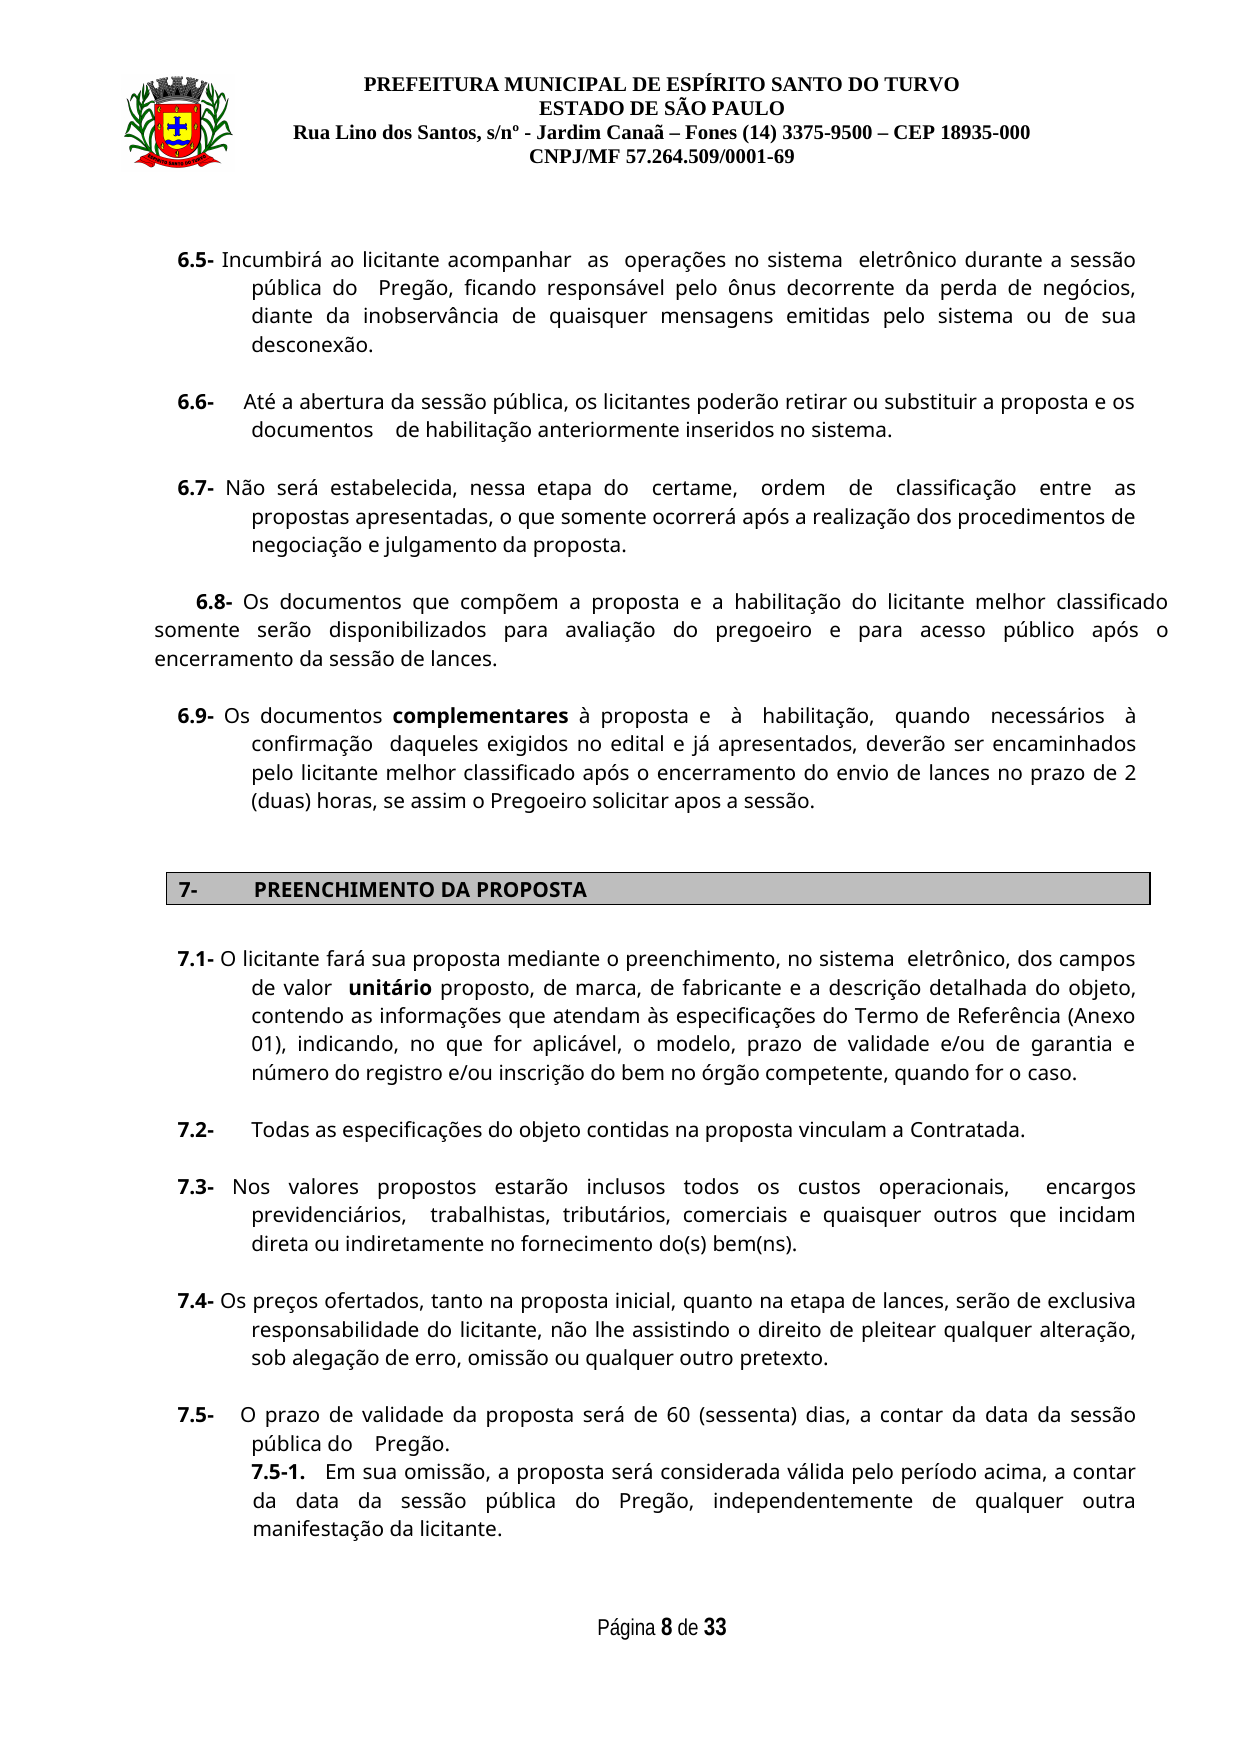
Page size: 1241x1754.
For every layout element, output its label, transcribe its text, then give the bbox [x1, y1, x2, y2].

picture [121, 74, 235, 172]
text 6.8- Os documentos que compõem a proposta e a habilitação do licitante melhor classificado somente serão disponibilizados para avaliação do pregoeiro e para acesso público após o encerramento da sessão de lances. [154, 587, 1169, 672]
text 7.4- Os preços ofertados, tanto na proposta inicial, quanto na etapa de lances, serão de exclusiva responsabilidade do licitante, não lhe assistindo o direito de pleitear qualquer alteração, sob alegação de erro, omissão ou qualquer outro pretexto. [177, 1287, 1137, 1372]
text 7.1- O licitante fará sua proposta mediante o preenchimento, no sistema eletrônico, dos campos de valor unitário proposto, de marca, de fabricante e a descrição detalhada do objeto, contendo as informações que atendam às especificações do Termo de Referência (Anexo 01), indicando, no que for aplicável, o modelo, prazo de validade e/ou de garantia e número do registro e/ou inscrição do bem no órgão competente, quando for o caso. [177, 944, 1137, 1086]
text 7.3- Nos valores propostos estarão inclusos todos os custos operacionais, encargos previdenciários, trabalhistas, tributários, comerciais e quaisquer outros que incidam direta ou indiretamente no fornecimento do(s) bem(ns). [177, 1172, 1137, 1257]
table_header 7- PREENCHIMENTO DA PROPOSTA [167, 873, 1149, 904]
text 7.2- Todas as especificações do objeto contidas na proposta vinculam a Contratada. [177, 1115, 1169, 1143]
text 6.6- Até a abertura da sessão pública, os licitantes poderão retirar ou substituir a proposta e os documentos de habilitação anteriormente inseridos no sistema. [177, 387, 1137, 444]
text 7.5- O prazo de validade da proposta será de 60 (sessenta) dias, a contar da data da sessão pública do Pregão. [177, 1401, 1137, 1457]
text 6.7- Não será estabelecida, nessa etapa do certame, ordem de classificação entre as propostas apresentadas, o que somente ocorrerá após a realização dos procedimentos de negociação e julgamento da proposta. [177, 473, 1137, 559]
text 7.5-1. Em sua omissão, a proposta será considerada válida pelo período acima, a contar da data da sessão pública do Pregão, independentemente de qualquer outra manifestação da licitante. [251, 1457, 1137, 1543]
text 6.9- Os documentos complementares à proposta e à habilitação, quando necessários à confirmação daqueles exigidos no edital e já apresentados, deverão ser encaminhados pelo licitante melhor classificado após o encerramento do envio de lances no prazo de 2 (duas) horas, se assim o Pregoeiro solicitar apos a sessão. [177, 701, 1137, 815]
text 6.5- Incumbirá ao licitante acompanhar as operações no sistema eletrônico durante a sessão pública do Pregão, ficando responsável pelo ônus decorrente da perda de negócios, diante da inobservância de quaisquer mensagens emitidas pelo sistema ou de sua desconexão. [177, 245, 1137, 358]
